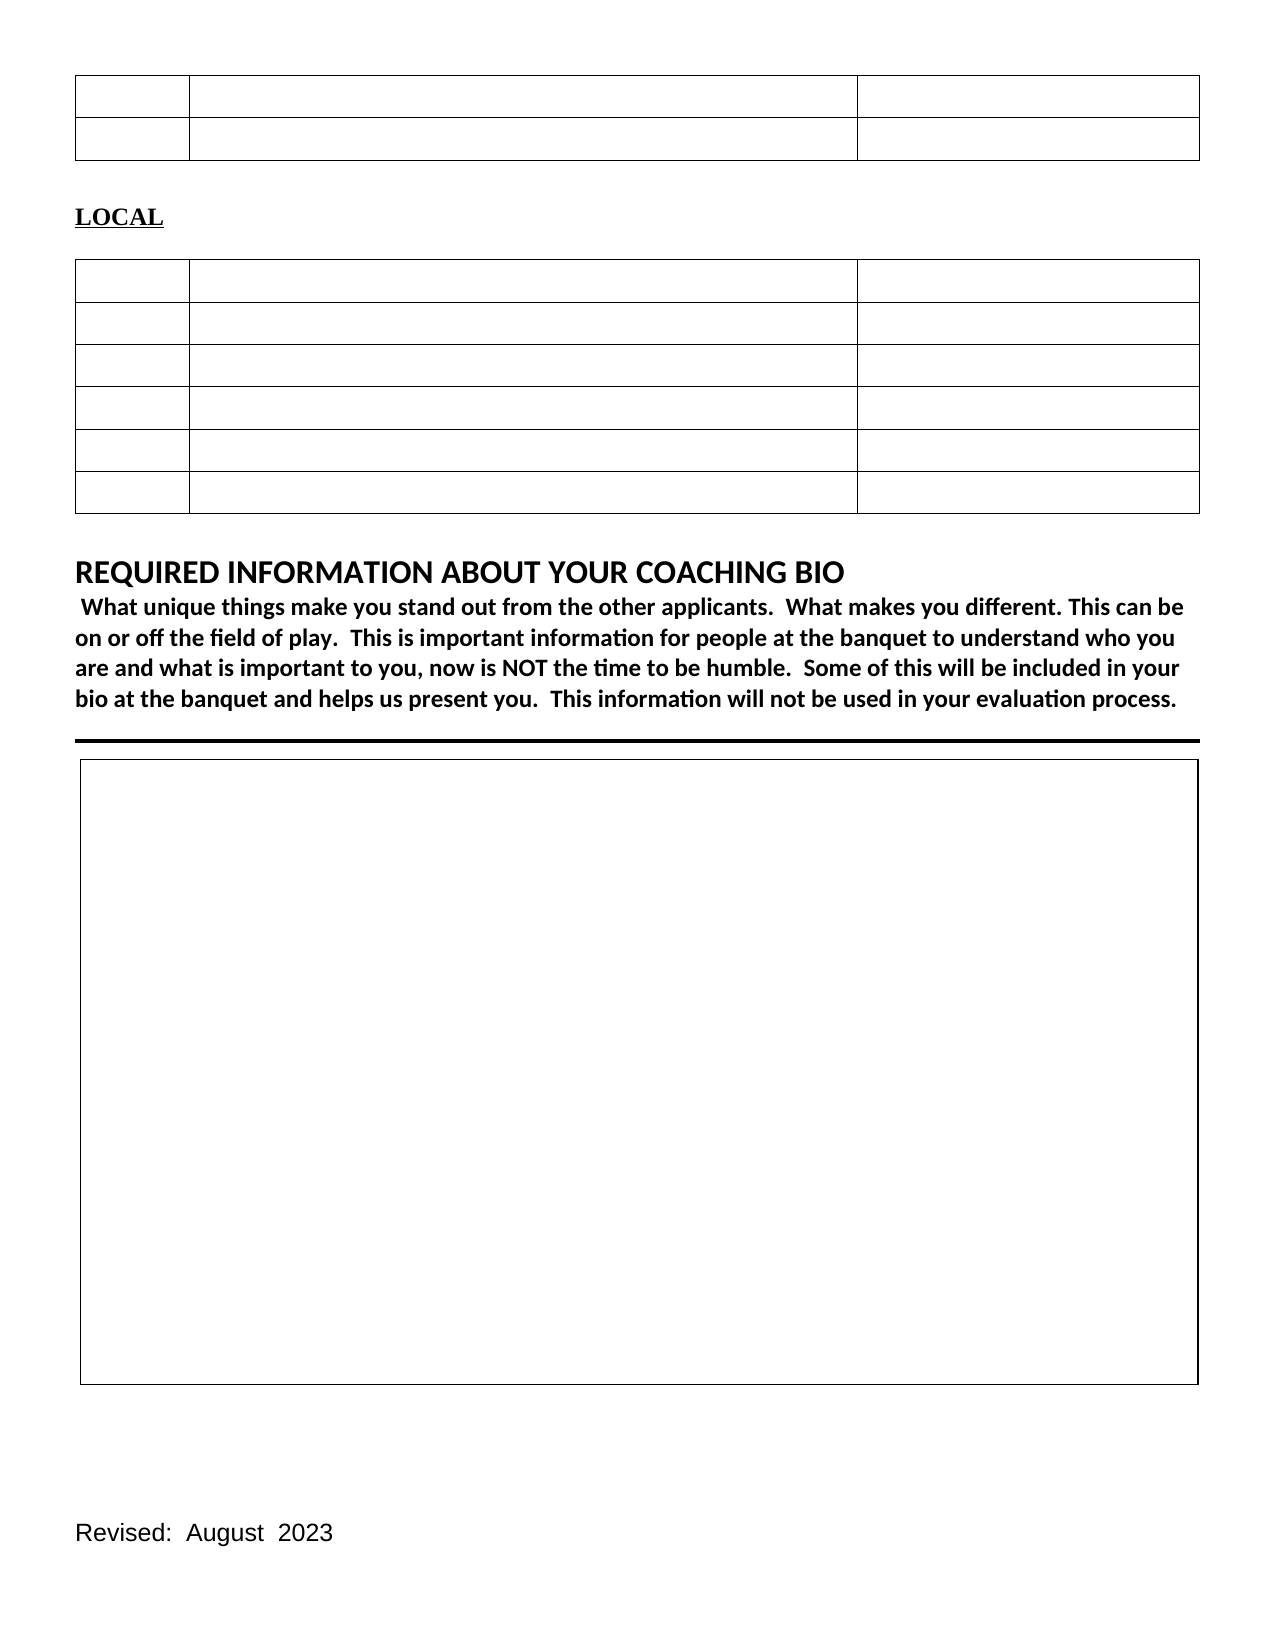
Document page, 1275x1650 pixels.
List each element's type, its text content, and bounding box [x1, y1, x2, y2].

table_cell [858, 118, 1199, 159]
table_cell [858, 303, 1199, 344]
table_cell [190, 303, 857, 344]
table_cell [858, 387, 1199, 428]
table_cell [76, 472, 189, 513]
table_cell [76, 76, 189, 117]
table_cell [190, 118, 857, 159]
table_header [858, 260, 1199, 302]
table_cell [76, 387, 189, 428]
table_cell [858, 76, 1199, 117]
table_cell [190, 472, 857, 513]
text What unique things make you stand out from the other applicants. What makes you different. This can be on or off the field of play. This is important information for people at the banquet to understand who you are and what is important to you, now is NOT the time to be humble. Some of this will be included in your bio at the banquet and helps us present you. This information will not be used in your evaluation process. [75, 591, 1200, 713]
table_cell [76, 430, 189, 471]
text REQUIRED INFORMATION ABOUT YOUR COACHING BIO [75, 551, 1200, 591]
table_header [76, 260, 189, 302]
table_header [190, 260, 857, 302]
table_cell [858, 345, 1199, 386]
table_cell [190, 387, 857, 428]
table_cell [76, 345, 189, 386]
text LOCAL [75, 202, 1200, 231]
table_cell [190, 76, 857, 117]
table_cell [858, 430, 1199, 471]
table_cell [858, 472, 1199, 513]
table_cell [190, 345, 857, 386]
table_cell [76, 118, 189, 159]
table_cell [190, 430, 857, 471]
table_cell [76, 303, 189, 344]
